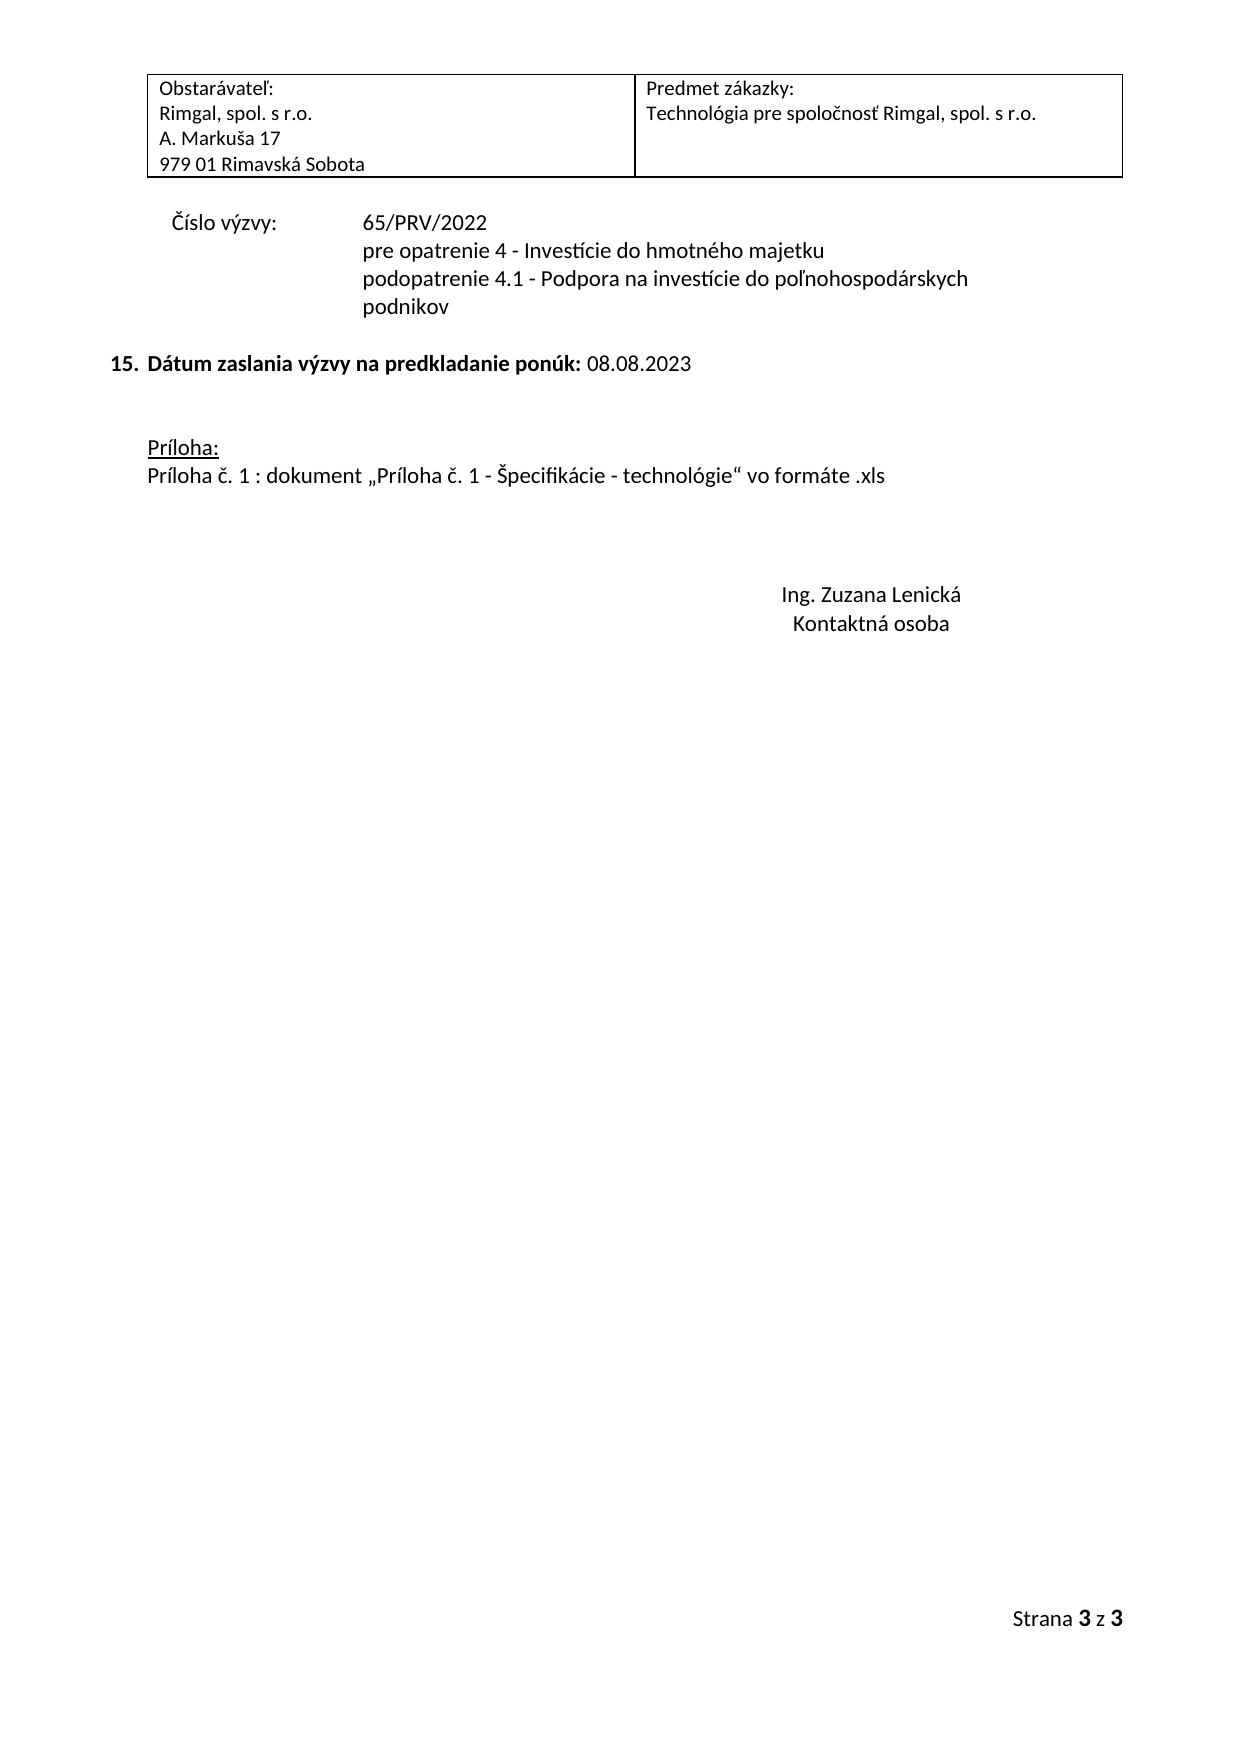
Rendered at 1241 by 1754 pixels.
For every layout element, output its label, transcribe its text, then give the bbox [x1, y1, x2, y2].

list Dátum zaslania výzvy na predkladanie ponúk: 08.08.2023 [110, 349, 1123, 377]
table_cell Číslo výzvy: [146, 206, 362, 349]
table_cell 65/PRV/2022 pre opatrenie 4 - Investície do hmotného majetku podopatrenie 4.1 - Podpora na investície do poľnohospodárskych podnikov [363, 206, 1051, 349]
text Príloha č. 1 : dokument „Príloha č. 1 - Špecifikácie - technológie“ vo formáte .xls [147, 461, 1123, 489]
text Kontaktná osoba [620, 609, 1123, 637]
text Ing. Zuzana Lenická [620, 581, 1123, 609]
text Príloha: [147, 433, 1123, 461]
